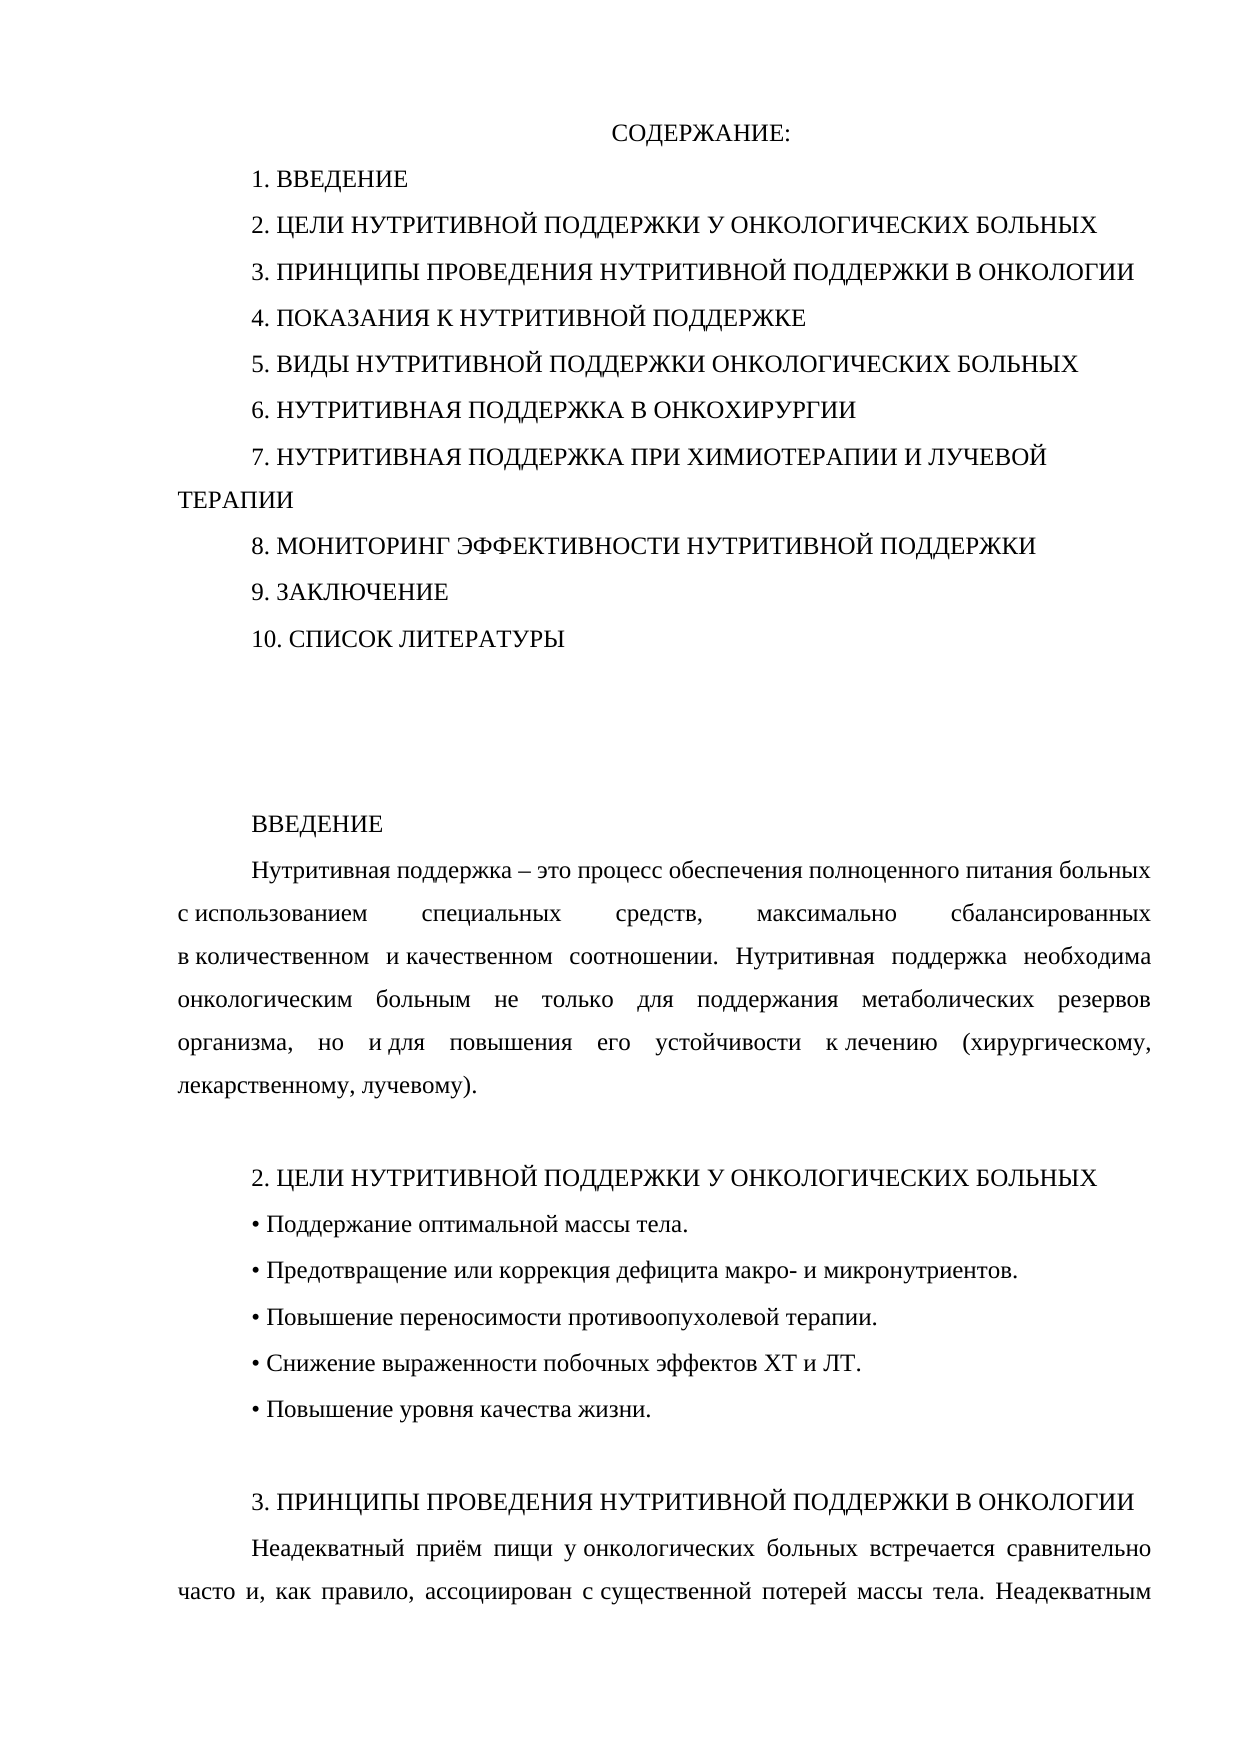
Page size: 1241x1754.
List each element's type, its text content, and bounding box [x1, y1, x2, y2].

text 4. ПОКАЗАНИЯ К НУТРИТИВНОЙ ПОДДЕРЖКЕ [177, 303, 1152, 332]
text • Поддержание оптимальной массы тела. [177, 1209, 1152, 1238]
text • Повышение уровня качества жизни. [177, 1394, 1152, 1423]
text • Снижение выраженности побочных эффектов ХТ и ЛТ. [177, 1348, 1152, 1377]
text 9. ЗАКЛЮЧЕНИЕ [177, 577, 1152, 606]
text 2. ЦЕЛИ НУТРИТИВНОЙ ПОДДЕРЖКИ У ОНКОЛОГИЧЕСКИХ БОЛЬНЫХ [177, 211, 1152, 239]
text ВВЕДЕНИЕ [177, 809, 1152, 837]
text 2. ЦЕЛИ НУТРИТИВНОЙ ПОДДЕРЖКИ У ОНКОЛОГИЧЕСКИХ БОЛЬНЫХ [177, 1163, 1152, 1192]
text 7. НУТРИТИВНАЯ ПОДДЕРЖКА ПРИ ХИМИОТЕРАПИИ И ЛУЧЕВОЙ ТЕРАПИИ [177, 442, 1152, 514]
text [177, 1533, 1152, 1605]
text 10. СПИСОК ЛИТЕРАТУРЫ [177, 624, 1152, 652]
text 6. НУТРИТИВНАЯ ПОДДЕРЖКА В ОНКОХИРУРГИИ [177, 396, 1152, 424]
text • Предотвращение или коррекция дефицита макро- и микронутриентов. [177, 1256, 1152, 1284]
text 5. ВИДЫ НУТРИТИВНОЙ ПОДДЕРЖКИ ОНКОЛОГИЧЕСКИХ БОЛЬНЫХ [177, 349, 1152, 378]
text • Повышение переносимости противоопухолевой терапии. [177, 1302, 1152, 1331]
text 8. МОНИТОРИНГ ЭФФЕКТИВНОСТИ НУТРИТИВНОЙ ПОДДЕРЖКИ [177, 531, 1152, 560]
text Нутритивная поддержка – это процесс обеспечения полноценного питания больных с использованием специальных средств, максимально сбалансированных в количественном и качественном соотношении. Нутритивная поддержка необходима онкологическим больным не только для поддержания метаболических резервов организма, но и для повышения его устойчивости к лечению (хирургическому, лекарственному, лучевому). [177, 855, 1152, 1099]
text СОДЕРЖАНИЕ: [177, 118, 1152, 147]
text 1. ВВЕДЕНИЕ [177, 164, 1152, 193]
text 3. ПРИНЦИПЫ ПРОВЕДЕНИЯ НУТРИТИВНОЙ ПОДДЕРЖКИ В ОНКОЛОГИИ [177, 1487, 1152, 1516]
text 3. ПРИНЦИПЫ ПРОВЕДЕНИЯ НУТРИТИВНОЙ ПОДДЕРЖКИ В ОНКОЛОГИИ [177, 257, 1152, 286]
